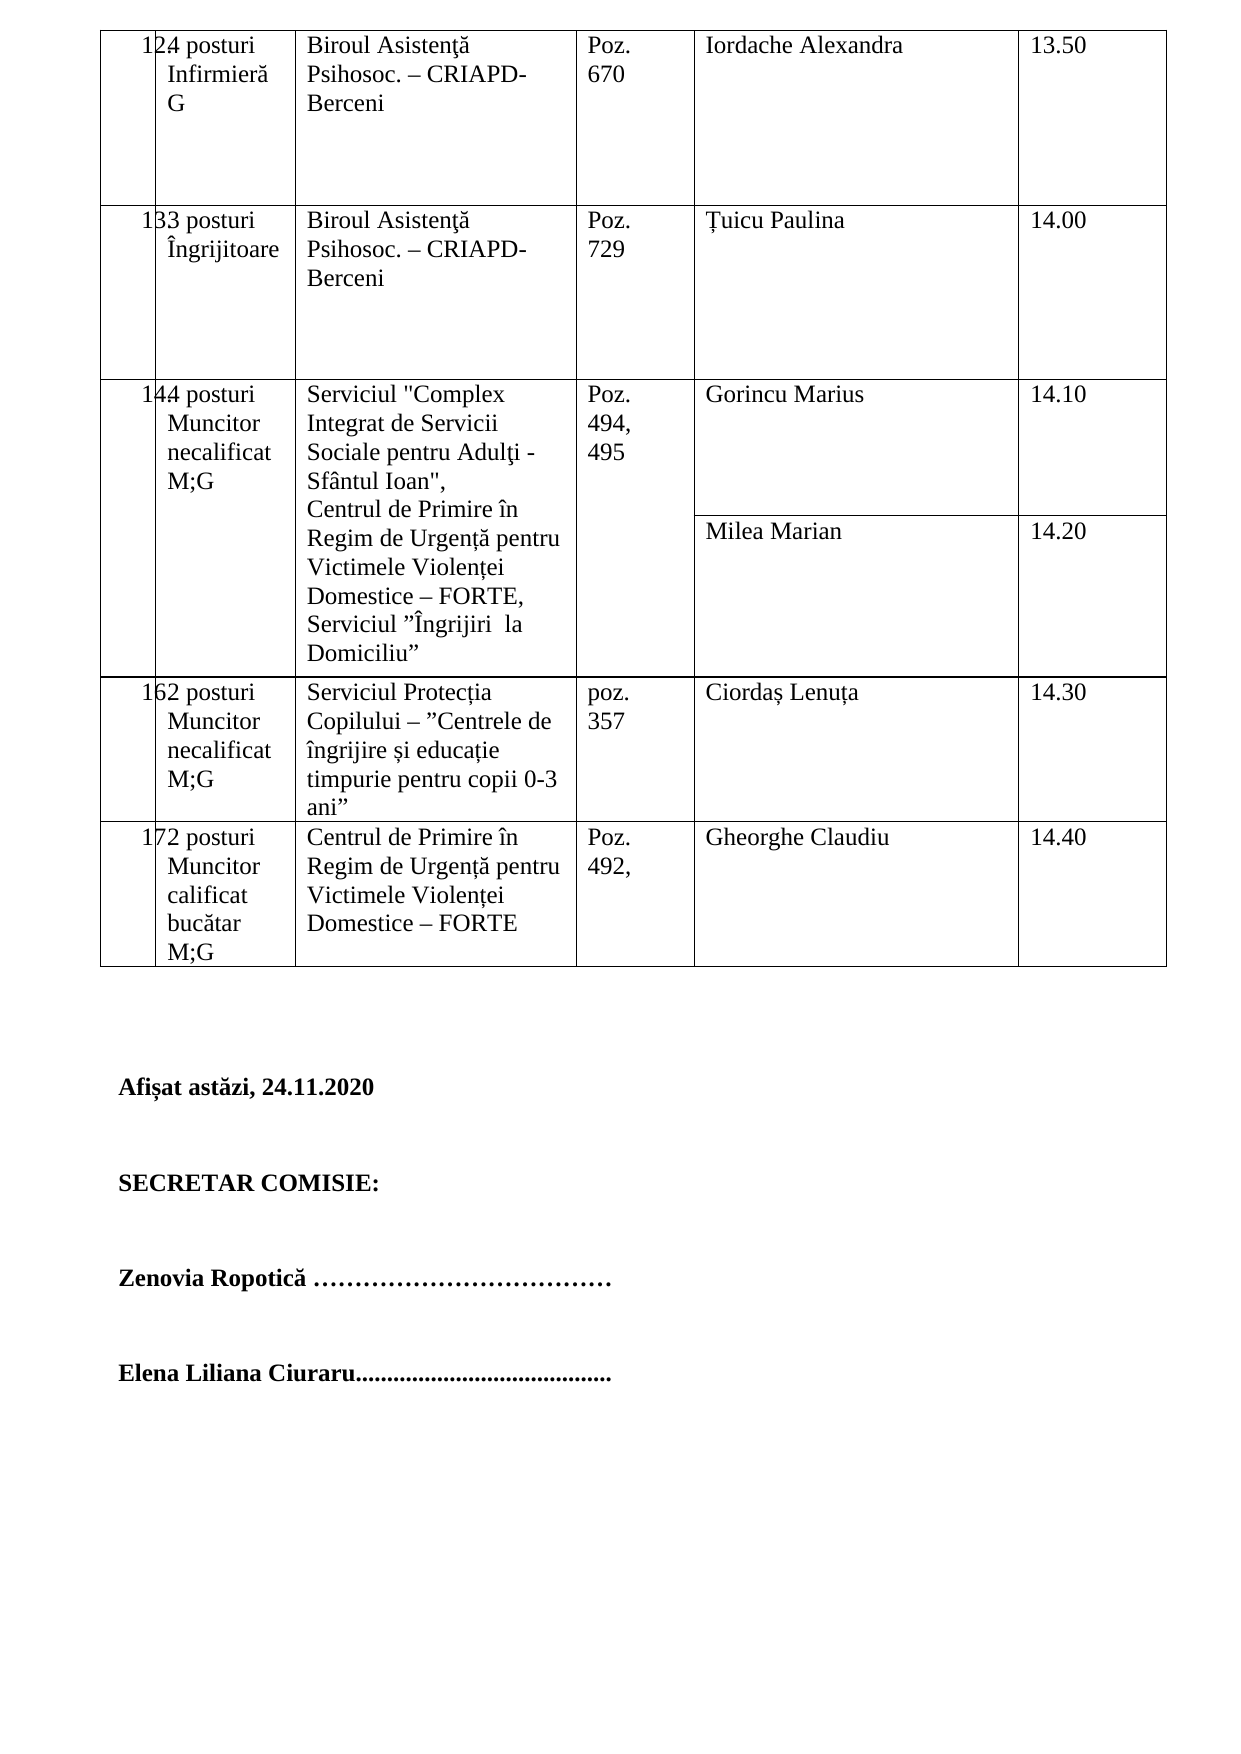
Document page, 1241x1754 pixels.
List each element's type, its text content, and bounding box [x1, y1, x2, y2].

table_cell Serviciul "Complex Integrat de Servicii Sociale pentru Adulţi -Sfântul Ioan", Centrul de Primire în Regim de Urgență pentru Victimele Violenței Domestice – FORTE, Serviciul ”Îngrijiri la Domiciliu” [296, 380, 576, 676]
table_cell poz. 357 [577, 678, 694, 821]
table_cell 14.10 [1019, 380, 1166, 515]
table_cell Ciordaș Lenuța [695, 678, 1018, 821]
table_cell Milea Marian [695, 516, 1018, 676]
table_cell Serviciul Protecția Copilului – ”Centrele de îngrijire și educație timpurie pentru copii 0-3 ani” [296, 678, 576, 821]
table_cell 4 posturi Muncitor necalificat M;G [156, 380, 295, 676]
table_cell Poz. 494, 495 [577, 380, 694, 676]
table_cell 14.40 [1019, 822, 1166, 966]
table_cell 14.00 [1019, 206, 1166, 378]
table_cell [101, 31, 155, 204]
table_cell Gheorghe Claudiu [695, 822, 1018, 966]
table_cell 13.50 [1019, 31, 1166, 204]
table_cell 4 posturi Infirmieră G [156, 31, 295, 204]
table_cell Centrul de Primire în Regim de Urgență pentru Victimele Violenței Domestice – FORTE [296, 822, 576, 966]
table_cell [101, 380, 155, 676]
table_cell Poz. 729 [577, 206, 694, 378]
table_cell 3 posturi Îngrijitoare [156, 206, 295, 378]
table_cell 14.30 [1019, 678, 1166, 821]
table_cell [101, 678, 155, 821]
table_cell [101, 822, 155, 966]
text SECRETAR COMISIE: [118, 1168, 1122, 1196]
text Elena Liliana Ciuraru......................................... [118, 1358, 1122, 1387]
text Zenovia Ropotică ……………………………… [118, 1263, 1122, 1292]
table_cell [296, 31, 576, 204]
table_cell Poz. 670 [577, 31, 694, 204]
text Afișat astăzi, 24.11.2020 [118, 1072, 1122, 1101]
table_cell Poz. 492, [577, 822, 694, 966]
table_cell 2 posturi Muncitor necalificat M;G [156, 678, 295, 821]
table_cell Iordache Alexandra [695, 31, 1018, 204]
table_cell Țuicu Paulina [695, 206, 1018, 378]
table_cell [101, 206, 155, 378]
table_cell 14.20 [1019, 516, 1166, 676]
table_cell Gorincu Marius [695, 380, 1018, 515]
table_cell 2 posturi Muncitor calificat bucătar M;G [156, 822, 295, 966]
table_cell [296, 206, 576, 378]
